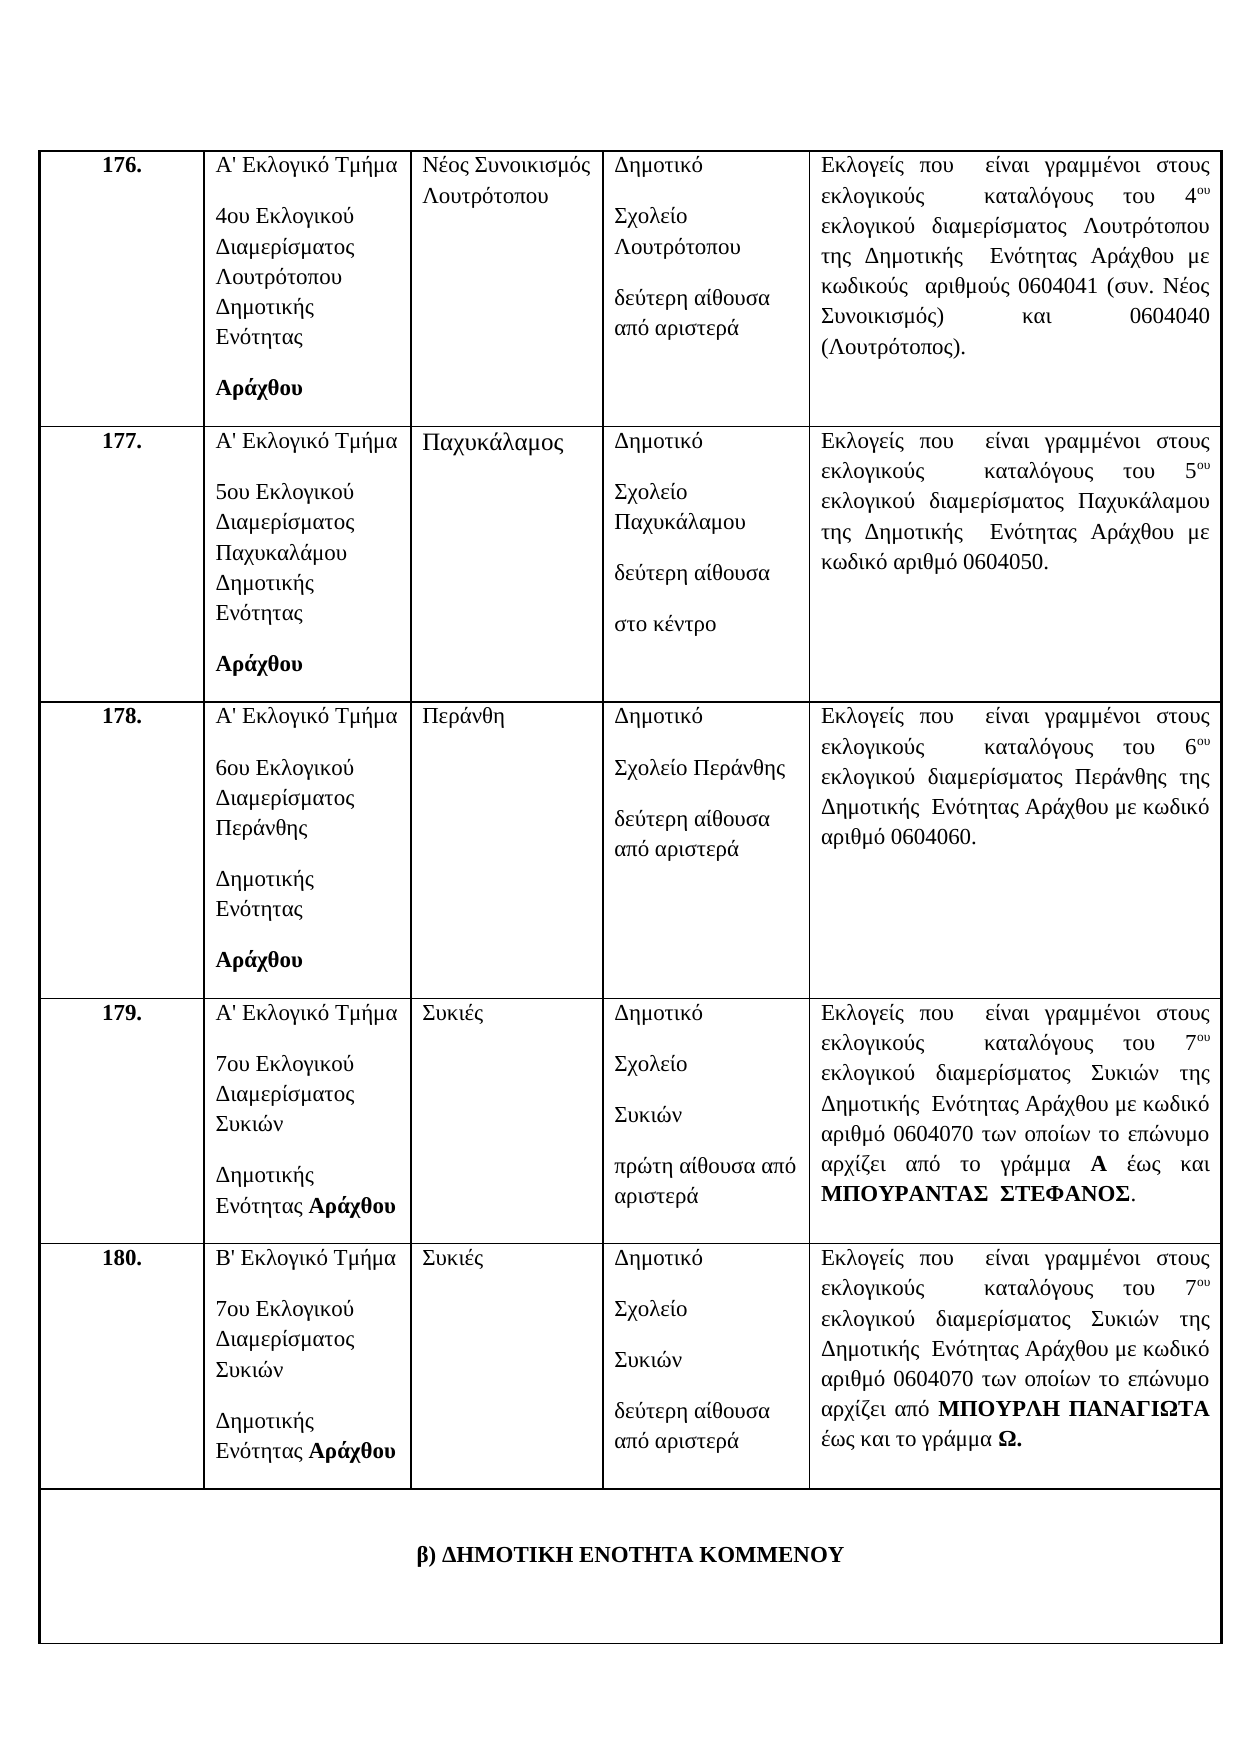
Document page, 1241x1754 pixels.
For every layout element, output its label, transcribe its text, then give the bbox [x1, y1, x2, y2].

table_cell Εκλογείς που είναι γραμμένοι στους εκλογικούς καταλόγους του 7ου εκλογικού διαμερίσματος Συκιών της Δημοτικής Ενότητας Αράχθου με κωδικό αριθμό 0604070 των οποίων το επώνυμο αρχίζει από το γράμμα Α έως και ΜΠΟΥΡΑΝΤΑΣ ΣΤΕΦΑΝΟΣ. [810, 999, 1220, 1243]
table_cell 179. [41, 999, 203, 1243]
table_cell Εκλογείς που είναι γραμμένοι στους εκλογικούς καταλόγους του 6ου εκλογικού διαμερίσματος Περάνθης της Δημοτικής Ενότητας Αράχθου με κωδικό αριθμό 0604060. [810, 703, 1220, 997]
table_cell Συκιές [412, 999, 602, 1243]
table_cell β) ΔΗΜΟΤΙΚΗ ΕΝΟΤΗΤΑ ΚΟΜΜΕΝΟΥ [41, 1490, 1220, 1643]
table_cell Δημοτικό Σχολείο Συκιών δεύτερη αίθουσα από αριστερά [604, 1244, 809, 1488]
table_cell Νέος Συνοικισμός Λουτρότοπου [412, 152, 602, 426]
table_cell 176. [41, 152, 203, 426]
table_cell Α' Εκλογικό Τμήμα 5ου Εκλογικού Διαμερίσματος Παχυκαλάμου Δημοτικής Ενότητας Αράχθου [205, 427, 410, 701]
table_cell Δημοτικό Σχολείο Λουτρότοπου δεύτερη αίθουσα από αριστερά [604, 152, 809, 426]
table_cell Α' Εκλογικό Τμήμα 7ου Εκλογικού Διαμερίσματος Συκιών Δημοτικής Ενότητας Αράχθου [205, 999, 410, 1243]
table_cell 177. [41, 427, 203, 701]
table_cell Δημοτικό Σχολείο Παχυκάλαμου δεύτερη αίθουσα στο κέντρο [604, 427, 809, 701]
table_cell Συκιές [412, 1244, 602, 1488]
table_cell Β' Εκλογικό Τμήμα 7ου Εκλογικού Διαμερίσματος Συκιών Δημοτικής Ενότητας Αράχθου [205, 1244, 410, 1488]
table_cell Α' Εκλογικό Τμήμα 4ου Εκλογικού Διαμερίσματος Λουτρότοπου Δημοτικής Ενότητας Αράχθου [205, 152, 410, 426]
table_cell Α' Εκλογικό Τμήμα 6ου Εκλογικού Διαμερίσματος Περάνθης Δημοτικής Ενότητας Αράχθου [205, 703, 410, 997]
table_cell Δημοτικό Σχολείο Περάνθης δεύτερη αίθουσα από αριστερά [604, 703, 809, 997]
table_cell Περάνθη [412, 703, 602, 997]
table_cell Εκλογείς που είναι γραμμένοι στους εκλογικούς καταλόγους του 5ου εκλογικού διαμερίσματος Παχυκάλαμου της Δημοτικής Ενότητας Αράχθου με κωδικό αριθμό 0604050. [810, 427, 1220, 701]
table_cell 180. [41, 1244, 203, 1488]
table_cell Δημοτικό Σχολείο Συκιών πρώτη αίθουσα από αριστερά [604, 999, 809, 1243]
table_cell Εκλογείς που είναι γραμμένοι στους εκλογικούς καταλόγους του 7ου εκλογικού διαμερίσματος Συκιών της Δημοτικής Ενότητας Αράχθου με κωδικό αριθμό 0604070 των οποίων το επώνυμο αρχίζει από ΜΠΟΥΡΛΗ ΠΑΝΑΓΙΩΤΑ έως και το γράμμα Ω. [810, 1244, 1220, 1488]
table_cell Παχυκάλαμος [412, 427, 602, 701]
table_cell Εκλογείς που είναι γραμμένοι στους εκλογικούς καταλόγους του 4ου εκλογικού διαμερίσματος Λουτρότοπου της Δημοτικής Ενότητας Αράχθου με κωδικούς αριθμούς 0604041 (συν. Νέος Συνοικισμός) και 0604040 (Λουτρότοπος). [810, 152, 1220, 426]
table_cell 178. [41, 703, 203, 997]
